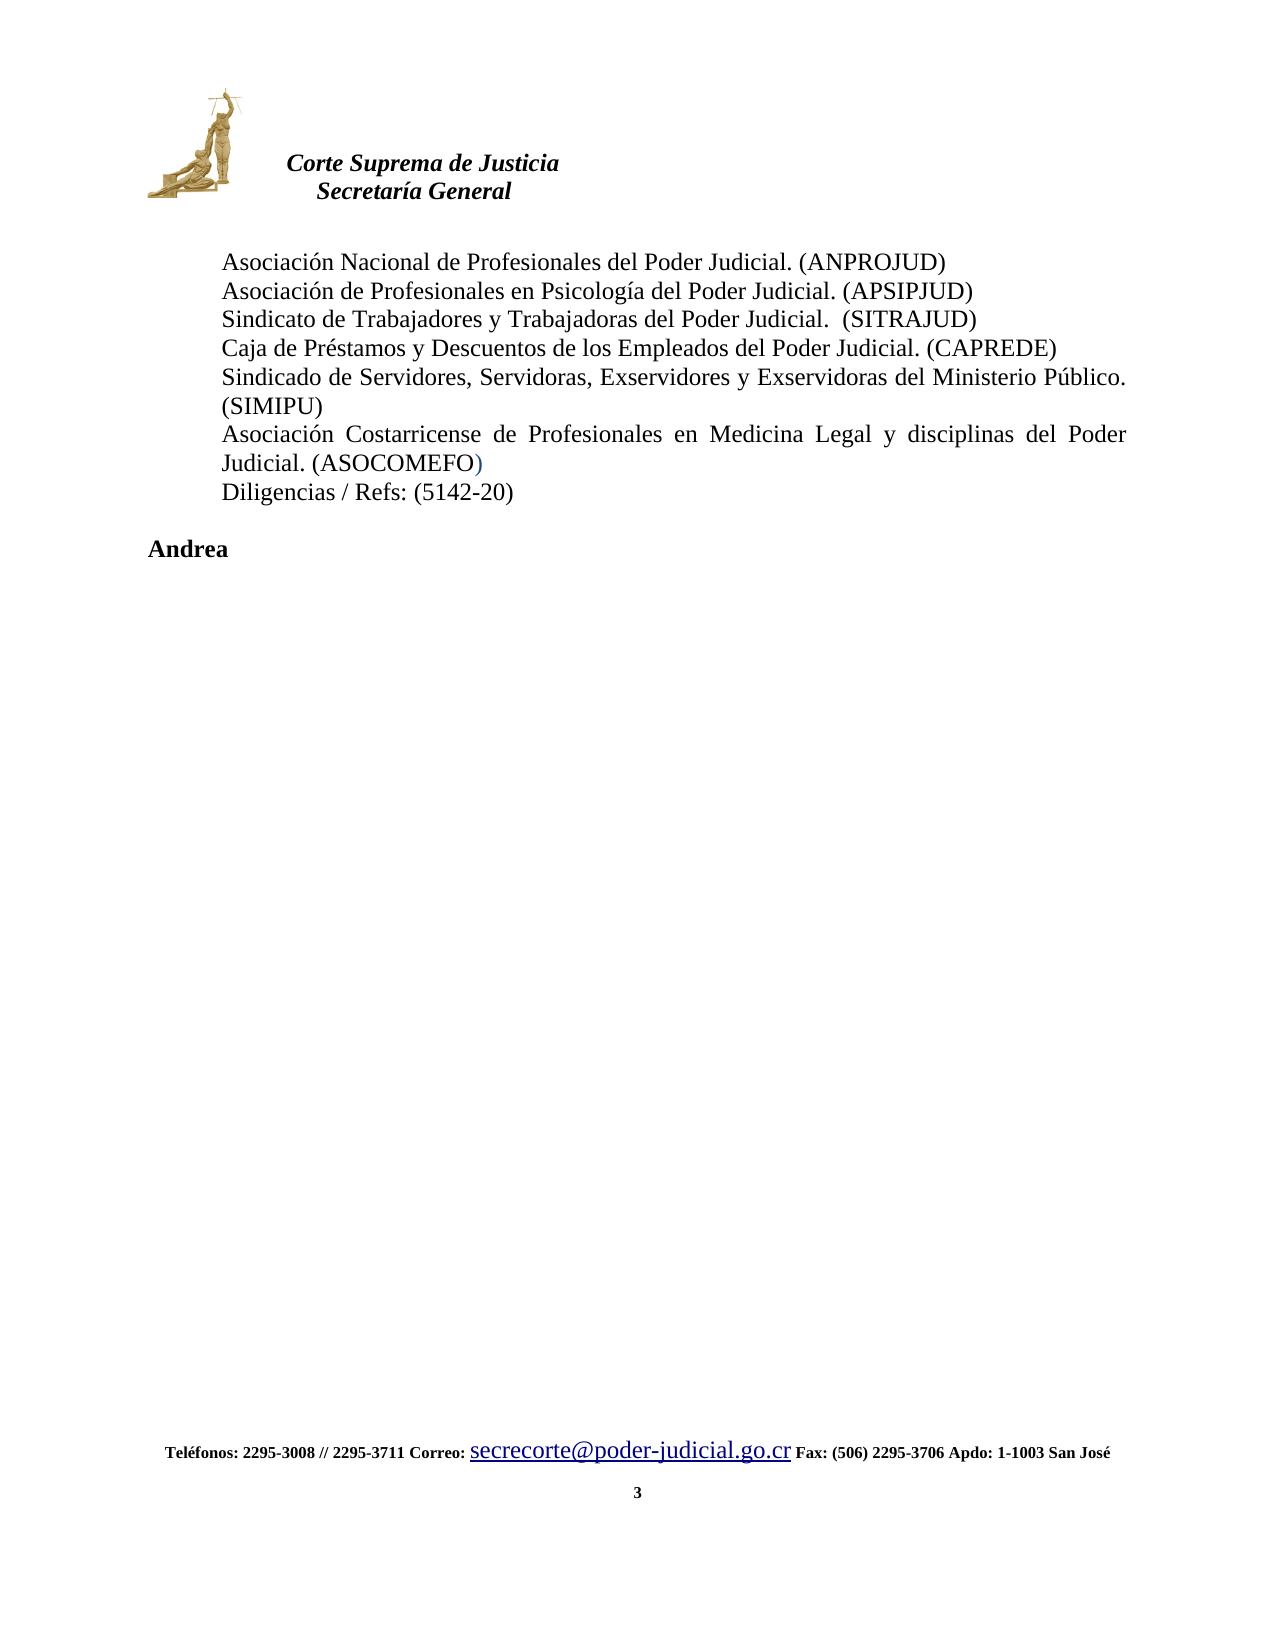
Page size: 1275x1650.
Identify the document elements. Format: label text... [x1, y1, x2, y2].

list Asociación Costarricense de Profesionales en Medicina Legal y disciplinas del Poder Judicial. (ASOCOMEFO) [221, 419, 1127, 477]
picture [147, 88, 246, 198]
list Asociación de Profesionales en Psicología del Poder Judicial. (APSIPJUD) [221, 276, 1127, 304]
list Asociación Nacional de Profesionales del Poder Judicial. (ANPROJUD) [221, 247, 1127, 276]
list Sindicado de Servidores, Servidoras, Exservidores y Exservidoras del Ministerio Público. (SIMIPU) [221, 362, 1127, 419]
list Sindicato de Trabajadores y Trabajadoras del Poder Judicial. (SITRAJUD) [221, 304, 1127, 333]
text Andrea [148, 534, 1127, 563]
list Caja de Préstamos y Descuentos de los Empleados del Poder Judicial. (CAPREDE) [221, 333, 1127, 362]
text Diligencias / Refs: (5142-20) [148, 477, 1127, 506]
